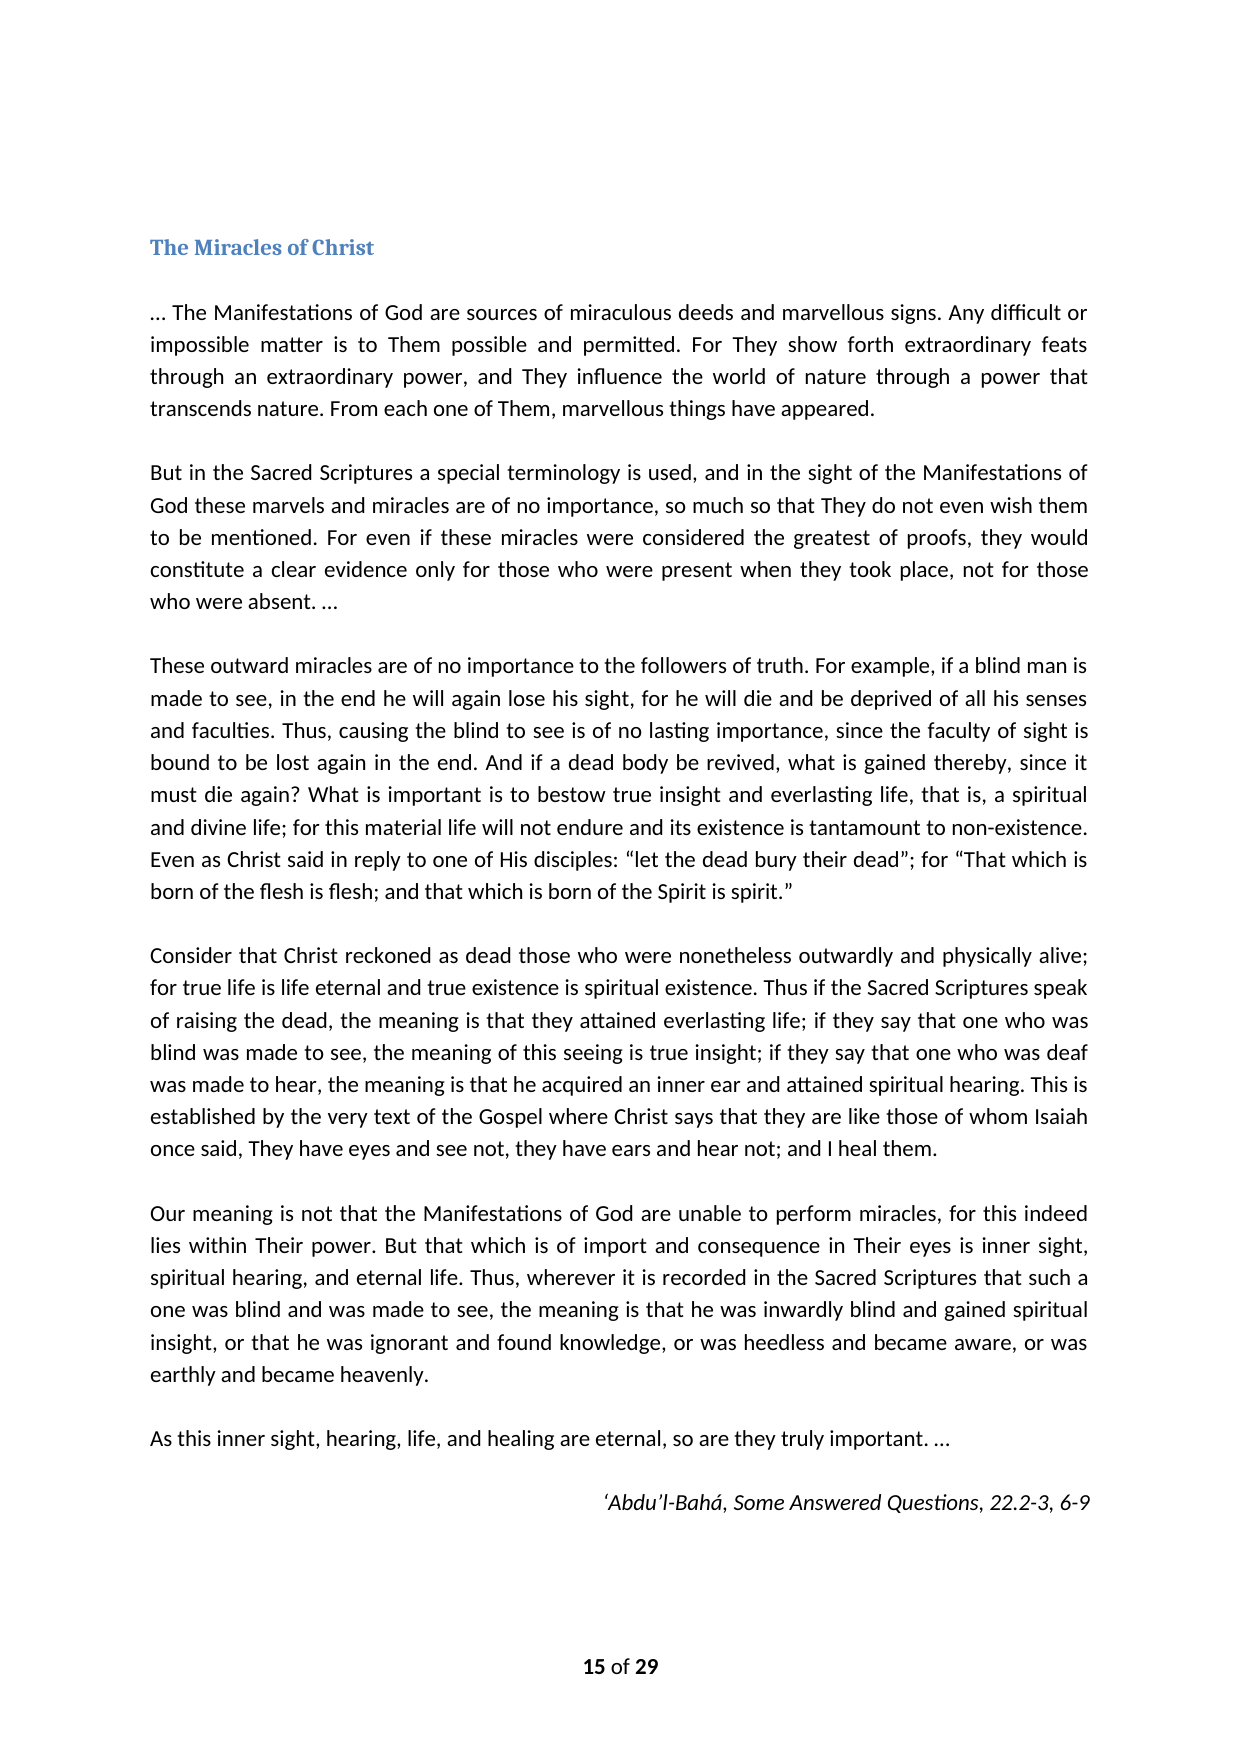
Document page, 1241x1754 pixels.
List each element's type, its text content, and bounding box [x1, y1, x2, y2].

text These outward miracles are of no importance to the followers of truth. For example, if a blind man is made to see, in the end he will again lose his sight, for he will die and be deprived of all his senses and faculties. Thus, causing the blind to see is of no lasting importance, since the faculty of sight is bound to be lost again in the end. And if a dead body be revived, what is gained thereby, since it must die again? What is important is to bestow true insight and everlasting life, that is, a spiritual and divine life; for this material life will not endure and its existence is tantamount to non-existence. Even as Christ said in reply to one of His disciples: “let the dead bury their dead”; for “That which is born of the flesh is flesh; and that which is born of the Spirit is spirit.” [150, 619, 1090, 905]
text ‘Abdu’l-Bahá, Some Answered Questions, 22.2-3, 6-9 [150, 1488, 1090, 1517]
text Consider that Christ reckoned as dead those who were nonetheless outwardly and physically alive; for true life is life eternal and true existence is spiritual existence. Thus if the Sacred Scriptures speak of raising the dead, the meaning is that they attained everlasting life; if they say that one who was blind was made to see, the meaning of this seeing is true insight; if they say that one who was deaf was made to hear, the meaning is that he acquired an inner ear and attained spiritual hearing. This is established by the very text of the Gospel where Christ says that they are like those of whom Isaiah once said, They have eyes and see not, they have ears and hear not; and I heal them. [150, 941, 1090, 1162]
text As this inner sight, hearing, life, and healing are eternal, so are they truly important. … [150, 1424, 1090, 1452]
text … The Manifestations of God are sources of miraculous deeds and marvellous signs. Any difficult or impossible matter is to Them possible and permitted. For They show forth extraordinary feats through an extraordinary power, and They influence the world of nature through a power that transcends nature. From each one of Them, marvellous things have appeared. [150, 298, 1090, 422]
text But in the Sacred Scriptures a special terminology is used, and in the sight of the Manifestations of God these marvels and miracles are of no importance, so much so that They do not even wish them to be mentioned. For even if these miracles were considered the greatest of proofs, they would constitute a clear evidence only for those who were present when they took place, not for those who were absent. … [150, 458, 1090, 615]
subtitle The Miracles of Christ [150, 235, 1090, 262]
text Our meaning is not that the Manifestations of God are unable to perform miracles, for this indeed lies within Their power. But that which is of import and consequence in Their eyes is inner sight, spiritual hearing, and eternal life. Thus, wherever it is recorded in the Sacred Scriptures that such a one was blind and was made to see, the meaning is that he was inwardly blind and gained spiritual insight, or that he was ignorant and found knowledge, or was heedless and became aware, or was earthly and became heavenly. [150, 1199, 1090, 1388]
